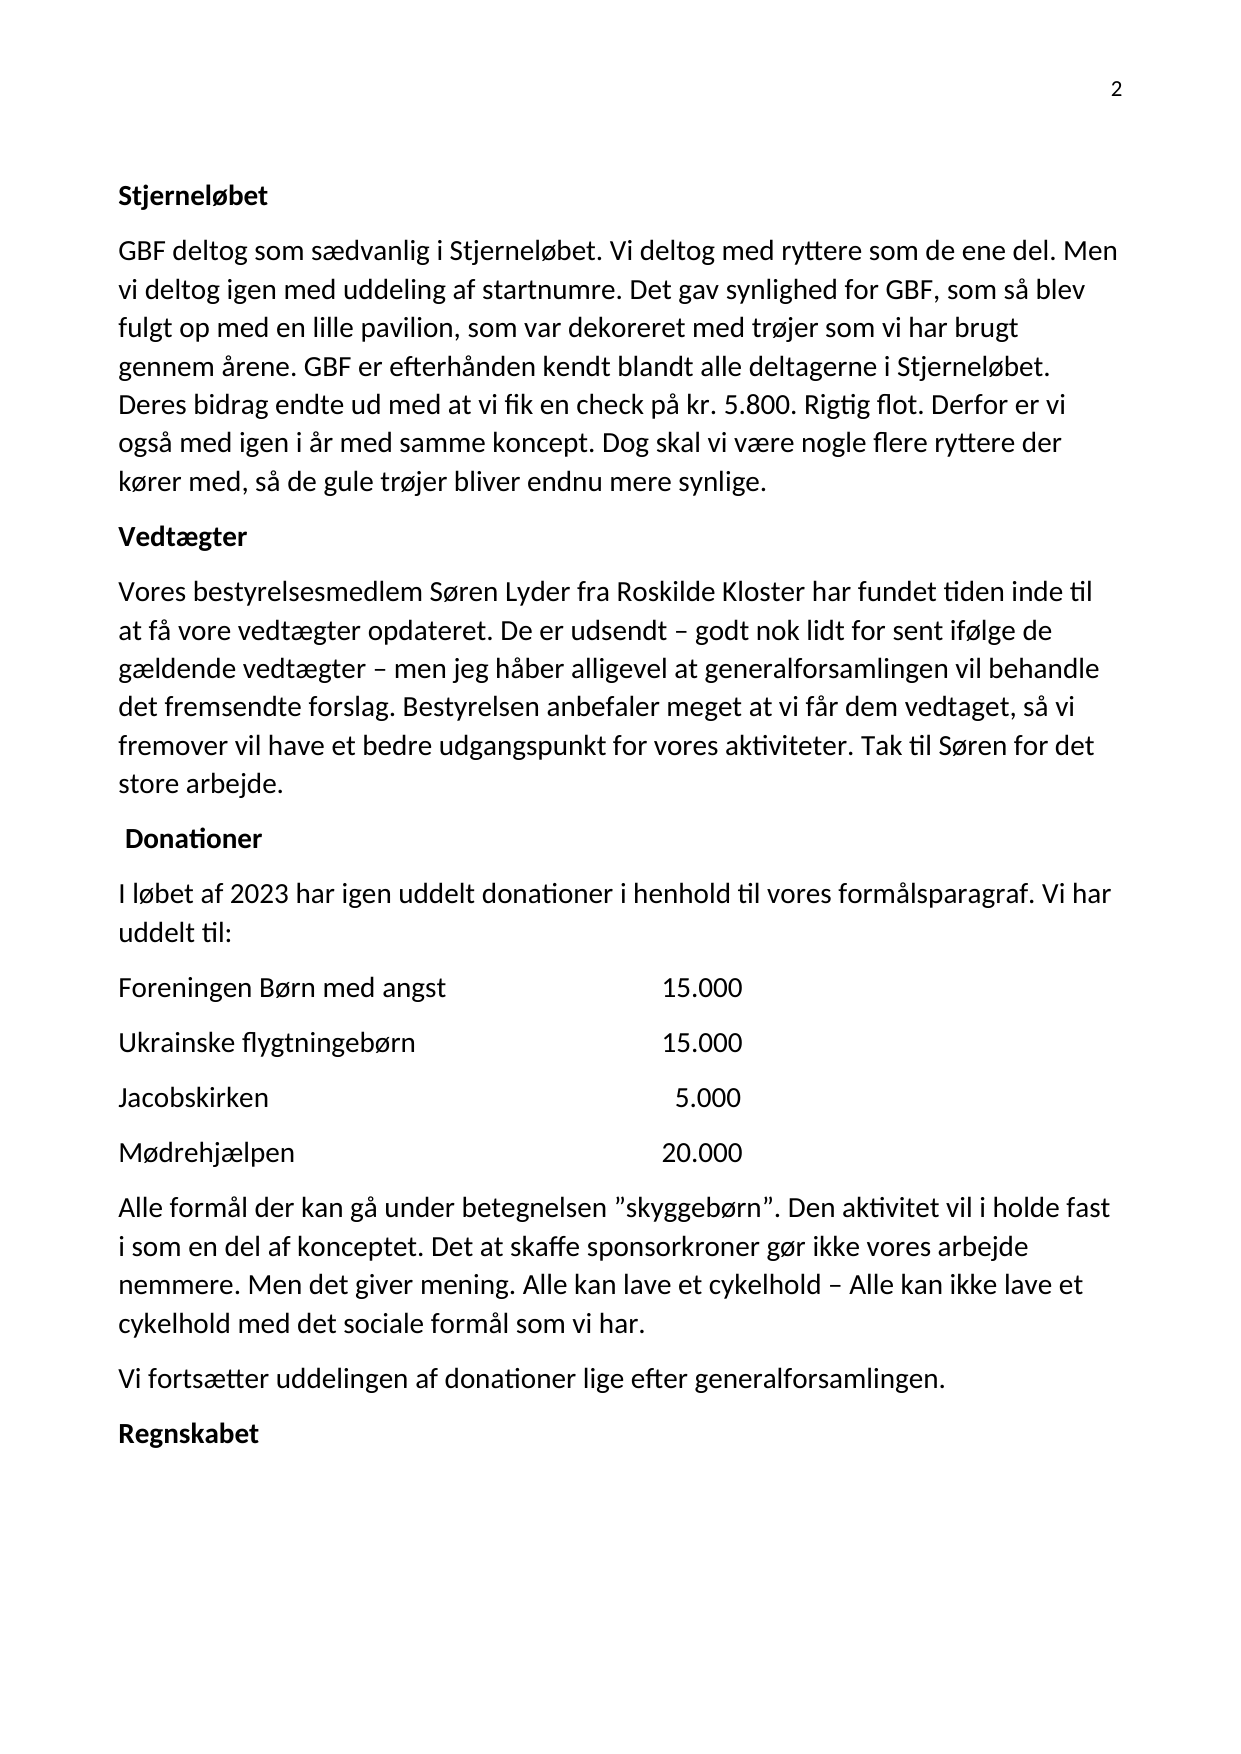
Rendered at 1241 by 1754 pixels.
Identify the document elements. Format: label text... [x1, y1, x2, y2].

text Stjerneløbet [118, 177, 1122, 213]
text Mødrehjælpen 20.000 [118, 1134, 1122, 1170]
text I løbet af 2023 har igen uddelt donationer i henhold til vores formålsparagraf. Vi har uddelt til: [118, 876, 1122, 949]
text Vi fortsætter uddelingen af donationer lige efter generalforsamlingen. [118, 1360, 1122, 1396]
text GBF deltog som sædvanlig i Stjerneløbet. Vi deltog med ryttere som de ene del. Men vi deltog igen med uddeling af startnumre. Det gav synlighed for GBF, som så blev fulgt op med en lille pavilion, som var dekoreret med trøjer som vi har brugt gennem årene. GBF er efterhånden kendt blandt alle deltagerne i Stjerneløbet. Deres bidrag endte ud med at vi fik en check på kr. 5.800. Rigtig flot. Derfor er vi også med igen i år med samme koncept. Dog skal vi være nogle flere ryttere der kører med, så de gule trøjer bliver endnu mere synlige. [118, 232, 1122, 498]
text Donationer [118, 820, 1122, 856]
text Jacobskirken 5.000 [118, 1079, 1122, 1115]
text Ukrainske flygtningebørn 15.000 [118, 1024, 1122, 1060]
text Vores bestyrelsesmedlem Søren Lyder fra Roskilde Kloster har fundet tiden inde til at få vore vedtægter opdateret. De er udsendt – godt nok lidt for sent ifølge de gældende vedtægter – men jeg håber alligevel at generalforsamlingen vil behandle det fremsendte forslag. Bestyrelsen anbefaler meget at vi får dem vedtaget, så vi fremover vil have et bedre udgangspunkt for vores aktiviteter. Tak til Søren for det store arbejde. [118, 573, 1122, 801]
text Regnskabet [118, 1415, 1122, 1451]
text Alle formål der kan gå under betegnelsen ”skyggebørn”. Den aktivitet vil i holde fast i som en del af konceptet. Det at skaffe sponsorkroner gør ikke vores arbejde nemmere. Men det giver mening. Alle kan lave et cykelhold – Alle kan ikke lave et cykelhold med det sociale formål som vi har. [118, 1189, 1122, 1340]
text Foreningen Børn med angst 15.000 [118, 969, 1122, 1005]
text Vedtægter [118, 518, 1122, 554]
